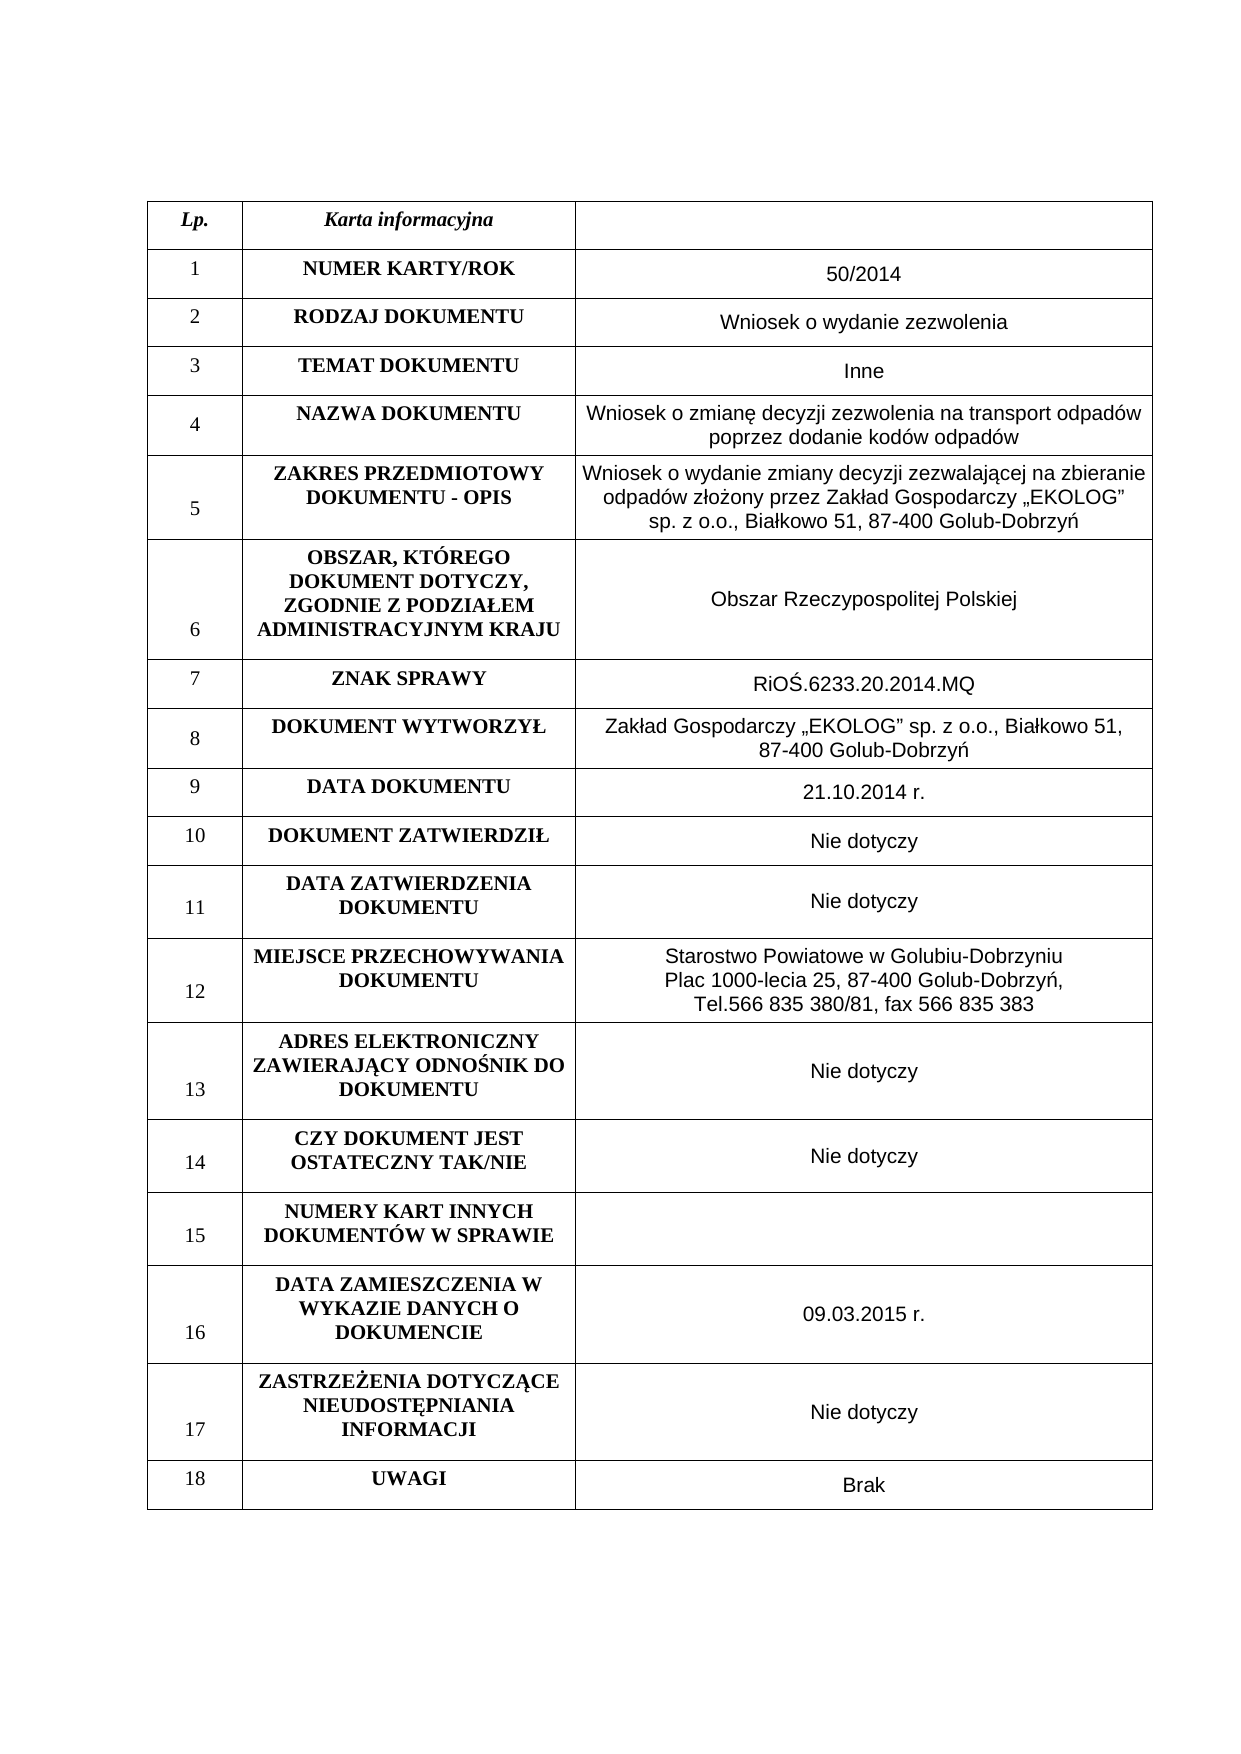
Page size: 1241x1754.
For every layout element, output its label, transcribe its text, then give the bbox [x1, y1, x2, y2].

table_cell Wniosek o wydanie zmiany decyzji zezwalającej na zbieranie odpadów złożony przez Zakład Gospodarczy „EKOLOG” sp. z o.o., Białkowo 51, 87-400 Golub-Dobrzyń [576, 456, 1152, 538]
table_cell 16 [148, 1266, 242, 1362]
table_cell Wniosek o wydanie zezwolenia [576, 299, 1152, 346]
table_cell Wniosek o zmianę decyzji zezwolenia na transport odpadów poprzez dodanie kodów odpadów [576, 396, 1152, 455]
table_cell NUMER KARTY/ROK [243, 250, 575, 298]
table_cell 13 [148, 1023, 242, 1119]
table_cell 9 [148, 769, 242, 816]
table_cell 18 [148, 1461, 242, 1509]
table_cell DATA ZATWIERDZENIA DOKUMENTU [243, 866, 575, 937]
table_cell Inne [576, 347, 1152, 395]
table_cell 3 [148, 347, 242, 395]
table_cell Obszar Rzeczypospolitej Polskiej [576, 540, 1152, 659]
table_cell 8 [148, 709, 242, 768]
table_cell 1 [148, 250, 242, 298]
table_cell Nie dotyczy [576, 1120, 1152, 1192]
table_cell NUMERY KART INNYCH DOKUMENTÓW W SPRAWIE [243, 1193, 575, 1265]
table_cell UWAGI [243, 1461, 575, 1509]
table_cell ZAKRES PRZEDMIOTOWY DOKUMENTU - OPIS [243, 456, 575, 538]
table_cell OBSZAR, KTÓREGO DOKUMENT DOTYCZY, ZGODNIE Z PODZIAŁEM ADMINISTRACYJNYM KRAJU [243, 540, 575, 659]
table_cell 17 [148, 1364, 242, 1459]
table_cell MIEJSCE PRZECHOWYWANIA DOKUMENTU [243, 939, 575, 1022]
table_cell [576, 1193, 1152, 1265]
table_cell 4 [148, 396, 242, 455]
table_cell 21.10.2014 r. [576, 769, 1152, 816]
table_cell Nie dotyczy [576, 817, 1152, 865]
table_cell 10 [148, 817, 242, 865]
table_header [576, 202, 1152, 249]
table_cell Nie dotyczy [576, 1023, 1152, 1119]
table_header Karta informacyjna [243, 202, 575, 249]
table_cell DOKUMENT WYTWORZYŁ [243, 709, 575, 768]
table_cell 5 [148, 456, 242, 538]
table_cell RiOŚ.6233.20.2014.MQ [576, 660, 1152, 708]
table_cell ZNAK SPRAWY [243, 660, 575, 708]
table_cell RODZAJ DOKUMENTU [243, 299, 575, 346]
table_cell DATA ZAMIESZCZENIA W WYKAZIE DANYCH O DOKUMENCIE [243, 1266, 575, 1362]
table_cell Nie dotyczy [576, 1364, 1152, 1459]
table_cell 6 [148, 540, 242, 659]
table_cell Starostwo Powiatowe w Golubiu-Dobrzyniu Plac 1000-lecia 25, 87-400 Golub-Dobrzyń, Tel.566 835 380/81, fax 566 835 383 [576, 939, 1152, 1022]
table_cell ADRES ELEKTRONICZNY ZAWIERAJĄCY ODNOŚNIK DO DOKUMENTU [243, 1023, 575, 1119]
table_cell Nie dotyczy [576, 866, 1152, 937]
table_header Lp. [148, 202, 242, 249]
table_cell 14 [148, 1120, 242, 1192]
table_cell 7 [148, 660, 242, 708]
table_cell CZY DOKUMENT JEST OSTATECZNY TAK/NIE [243, 1120, 575, 1192]
table_cell DATA DOKUMENTU [243, 769, 575, 816]
table_cell 09.03.2015 r. [576, 1266, 1152, 1362]
table_cell TEMAT DOKUMENTU [243, 347, 575, 395]
table_cell ZASTRZEŻENIA DOTYCZĄCE NIEUDOSTĘPNIANIA INFORMACJI [243, 1364, 575, 1459]
table_cell 50/2014 [576, 250, 1152, 298]
table_cell 15 [148, 1193, 242, 1265]
table_cell 11 [148, 866, 242, 937]
table_cell NAZWA DOKUMENTU [243, 396, 575, 455]
table_cell Brak [576, 1461, 1152, 1509]
table_cell 12 [148, 939, 242, 1022]
table_cell DOKUMENT ZATWIERDZIŁ [243, 817, 575, 865]
table_cell 2 [148, 299, 242, 346]
table_cell Zakład Gospodarczy „EKOLOG” sp. z o.o., Białkowo 51, 87-400 Golub-Dobrzyń [576, 709, 1152, 768]
